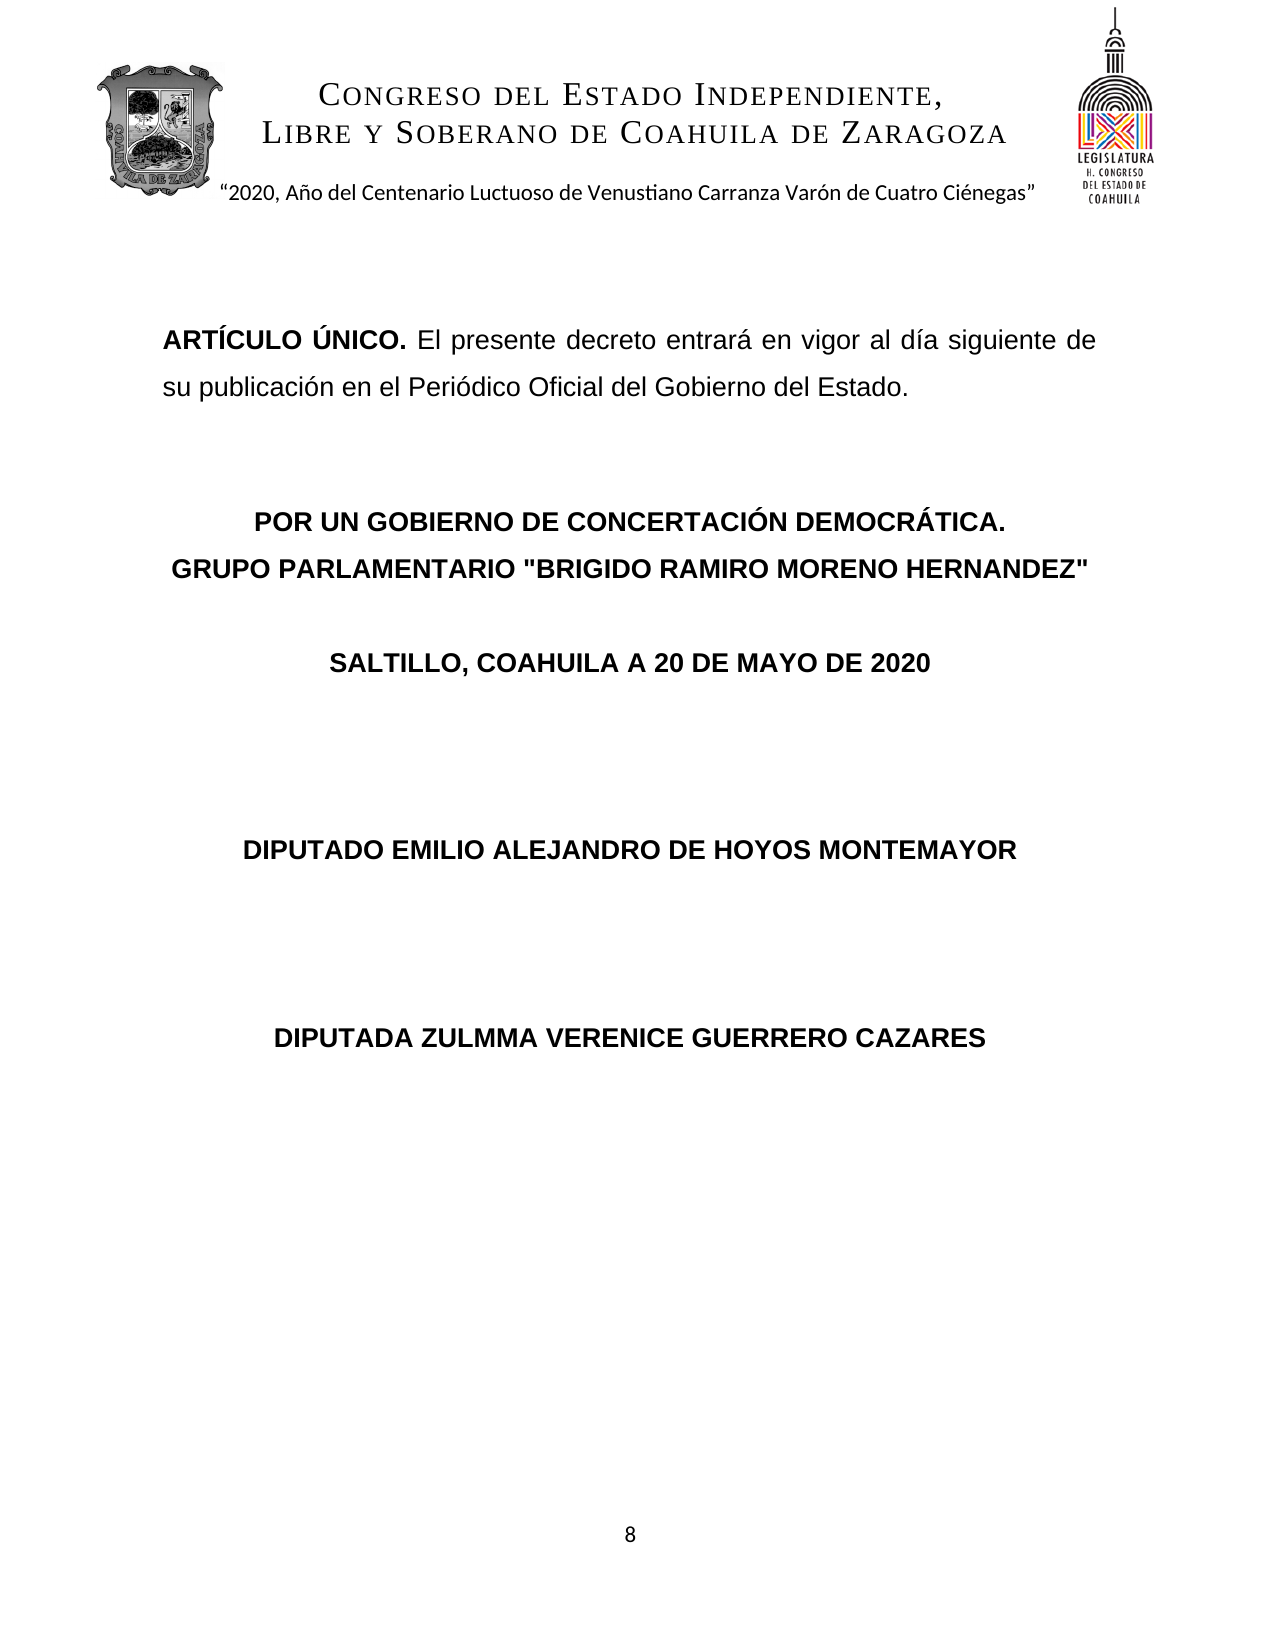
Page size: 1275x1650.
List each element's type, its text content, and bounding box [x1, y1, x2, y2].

text GRUPO PARLAMENTARIO "BRIGIDO RAMIRO MORENO HERNANDEZ" [162, 553, 1098, 584]
picture [95, 62, 225, 199]
text POR UN GOBIERNO DE CONCERTACIÓN DEMOCRÁTICA. [162, 506, 1098, 537]
text DIPUTADA ZULMMA VERENICE GUERRERO CAZARES [162, 1022, 1098, 1053]
text ARTÍCULO ÚNICO. El presente decreto entrará en vigor al día siguiente de su publicación en el Periódico Oficial del Gobierno del Estado. [162, 324, 1098, 402]
text SALTILLO, COAHUILA A 20 DE MAYO DE 2020 [162, 647, 1098, 678]
picture [1051, 6, 1179, 204]
text DIPUTADO EMILIO ALEJANDRO DE HOYOS MONTEMAYOR [162, 834, 1098, 865]
